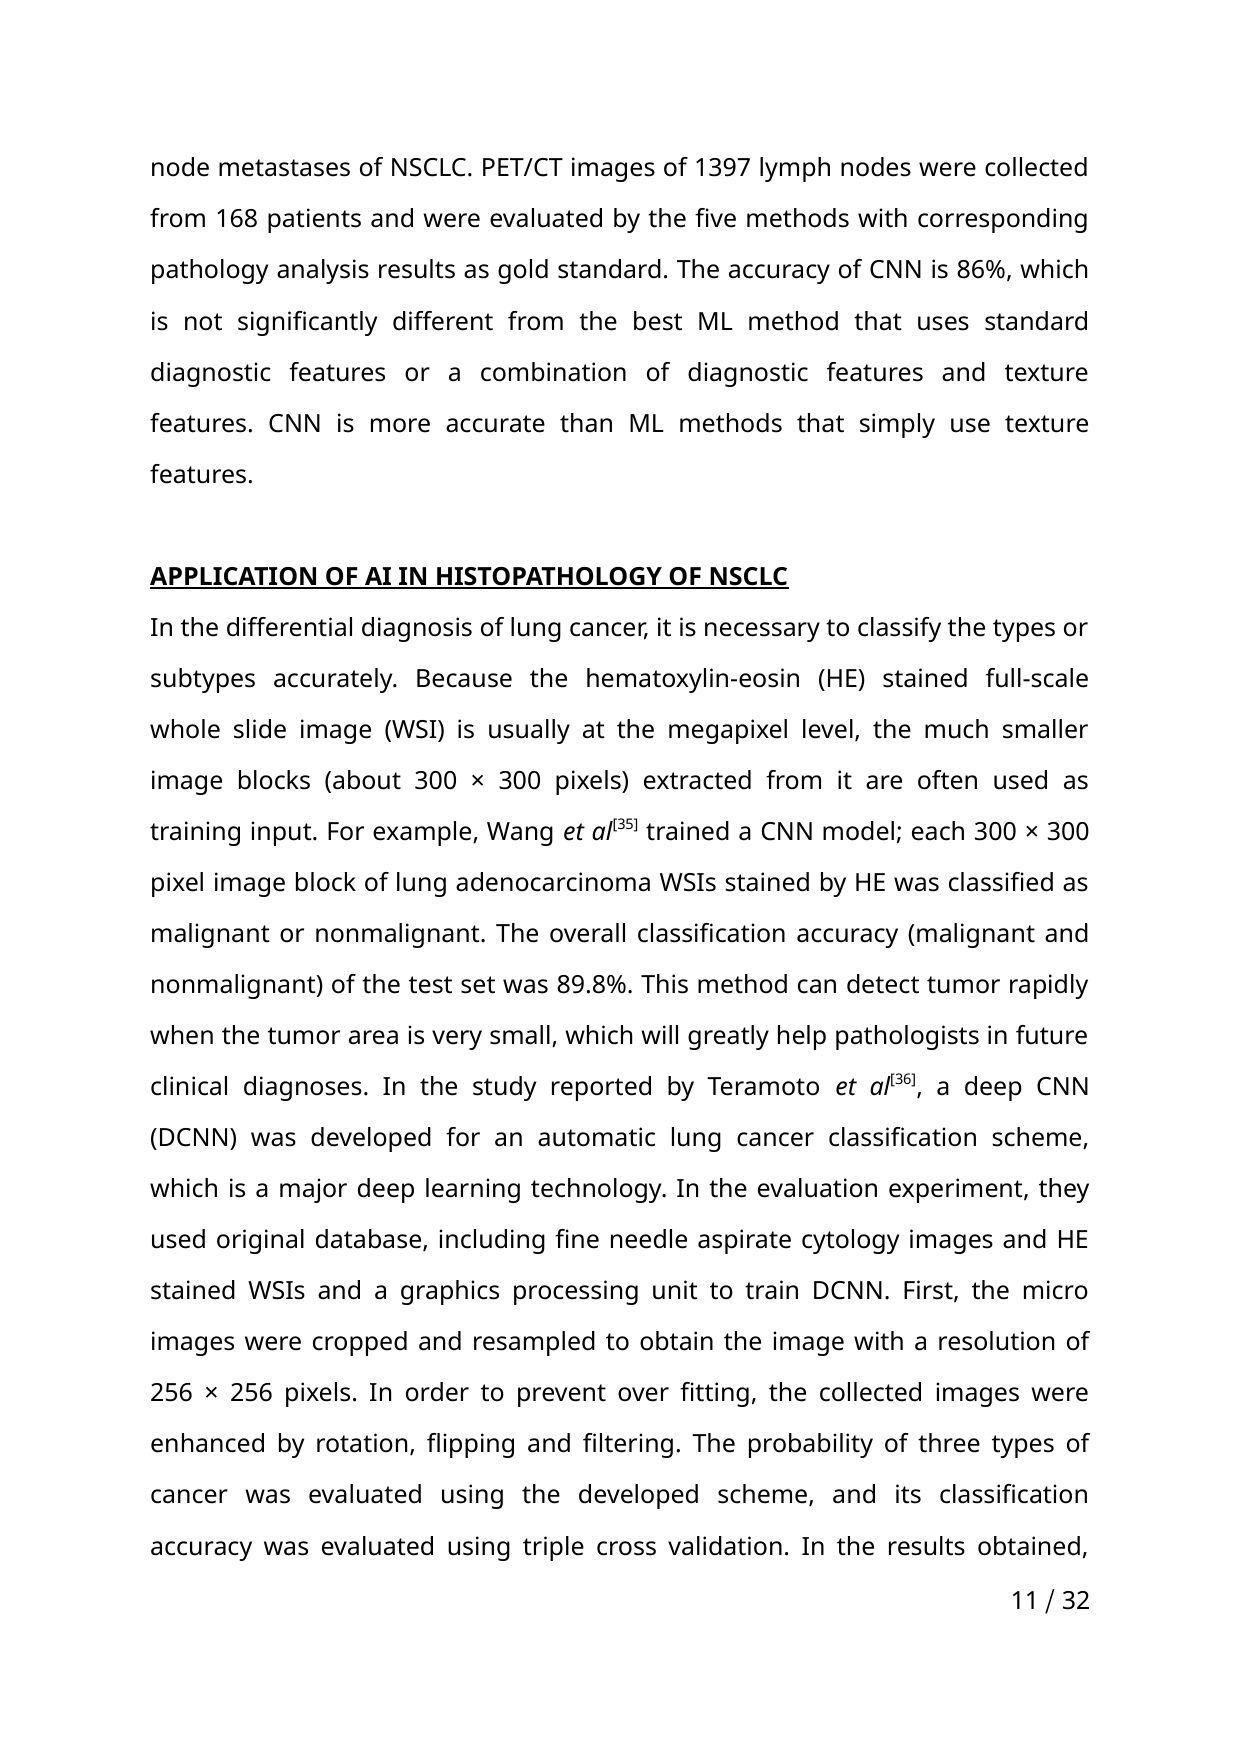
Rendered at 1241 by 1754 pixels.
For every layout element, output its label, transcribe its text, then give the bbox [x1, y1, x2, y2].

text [150, 609, 1090, 1562]
text APPLICATION OF AI IN HISTOPATHOLOGY OF NSCLC [150, 558, 1090, 592]
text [150, 150, 1090, 490]
